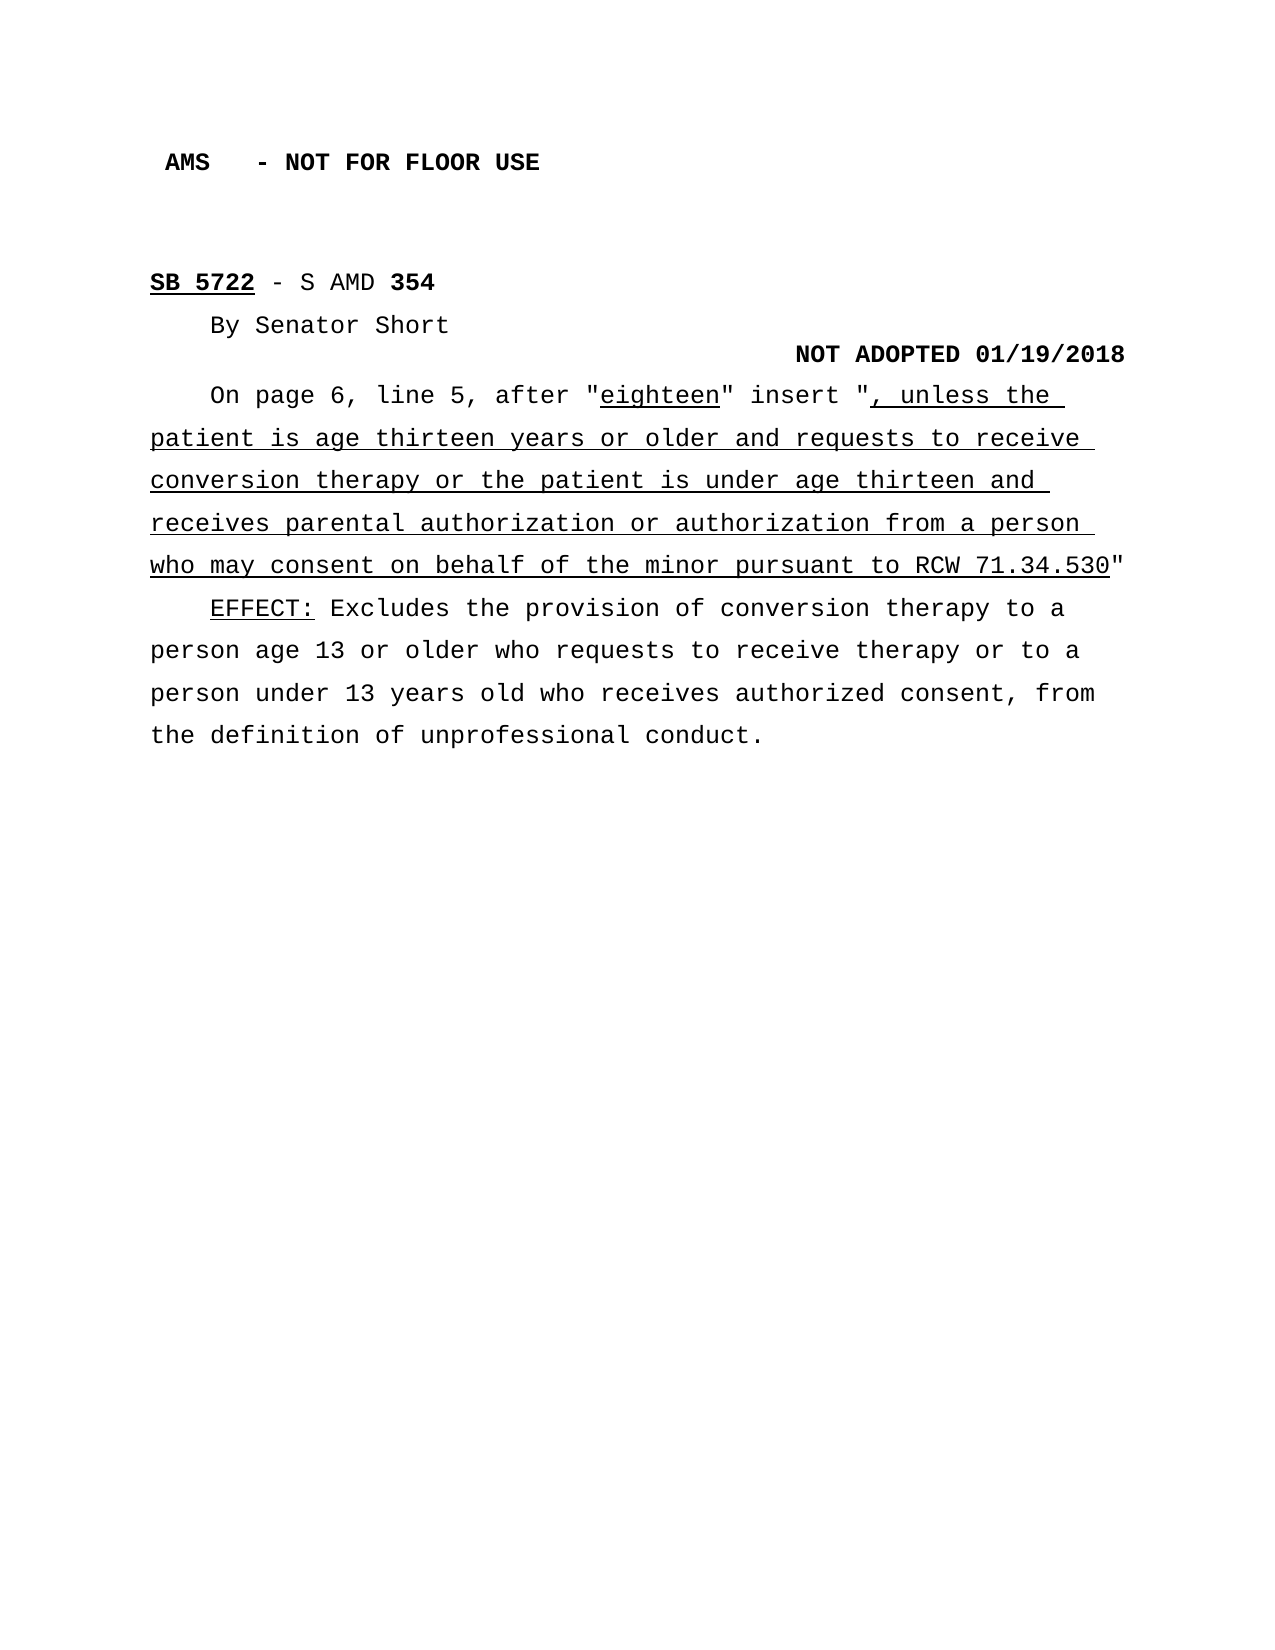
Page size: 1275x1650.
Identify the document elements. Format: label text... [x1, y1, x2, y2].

text NOT ADOPTED 01/19/2018 [150, 342, 1125, 370]
text SB 5722 - S AMD 354 [150, 257, 1125, 299]
text AMS - NOT FOR FLOOR USE [150, 150, 1125, 178]
text EFFECT: Excludes the provision of conversion therapy to a person age 13 or older who requests to receive therapy or to a person under 13 years old who receives authorized consent, from the definition of unprofessional conduct. [150, 582, 1125, 752]
text On page 6, line 5, after "eighteen" insert ", unless the patient is age thirteen years or older and requests to receive conversion therapy or the patient is under age thirteen and receives parental authorization or authorization from a person who may consent on behalf of the minor pursuant to RCW 71.34.530" [150, 370, 1125, 582]
text By Senator Short [150, 299, 1125, 342]
